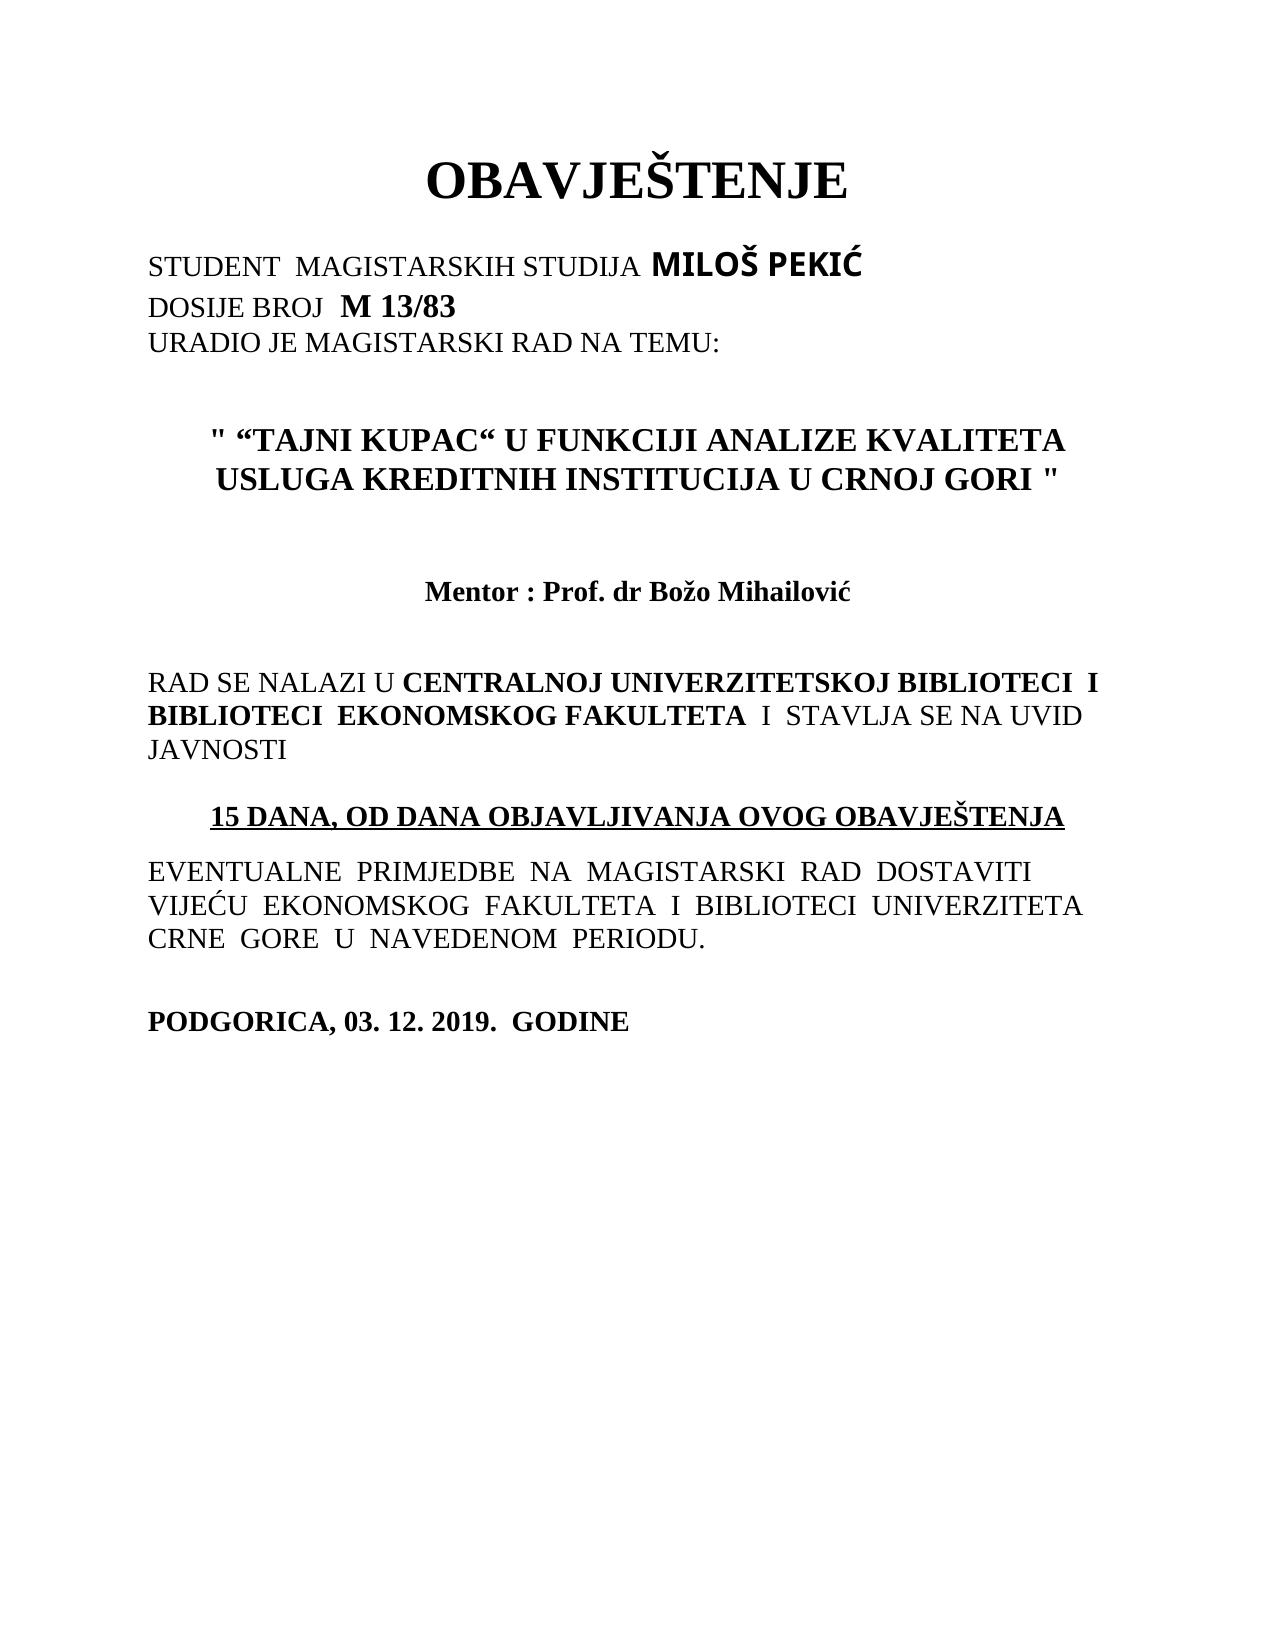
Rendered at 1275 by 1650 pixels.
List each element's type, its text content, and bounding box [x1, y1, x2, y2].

text Eventualne primjedbe na magistarski dostaviti VIJEĆU EKONOMSKOG FAKULTETA I BIBLIOTECI UNIVERZITETA CRNE GORE U NAVEDENOM PERIODU. [148, 854, 1127, 955]
text URADIo JE MAGISTARSKI RAD NA TEMU: [148, 325, 1127, 358]
text Mentor : Prof. dr Božo Mihailović [148, 574, 1127, 607]
text DOSIJE BROJ M 13/83 [148, 286, 1127, 325]
text STUDENT MAGISTARSKIH STUDIJA miloš pekić [148, 241, 1127, 286]
text OBAVJEŠTENJE [148, 148, 1127, 210]
text " “TAJNI KUPAC“ U FUNKCIJI ANALIZE KVALITETA USLUGA KREDITNIH INSTITUCIJA U CRNOJ GORI " [148, 421, 1127, 497]
subtitle PODGORICA, 03. 12. 2019. GODINE [148, 1004, 1127, 1037]
text SE NALAZI U CENTRALNOJ UNIVERZITETSKOJ BIBLIOTECI I BIBLIOTECI EKONOMSKOG FAKULTETA I STAVLJA SE NA UVID JAVNOSTI [148, 665, 1127, 766]
text 15 dana, od dana objavljivanja ovog obavještenja [148, 799, 1127, 833]
